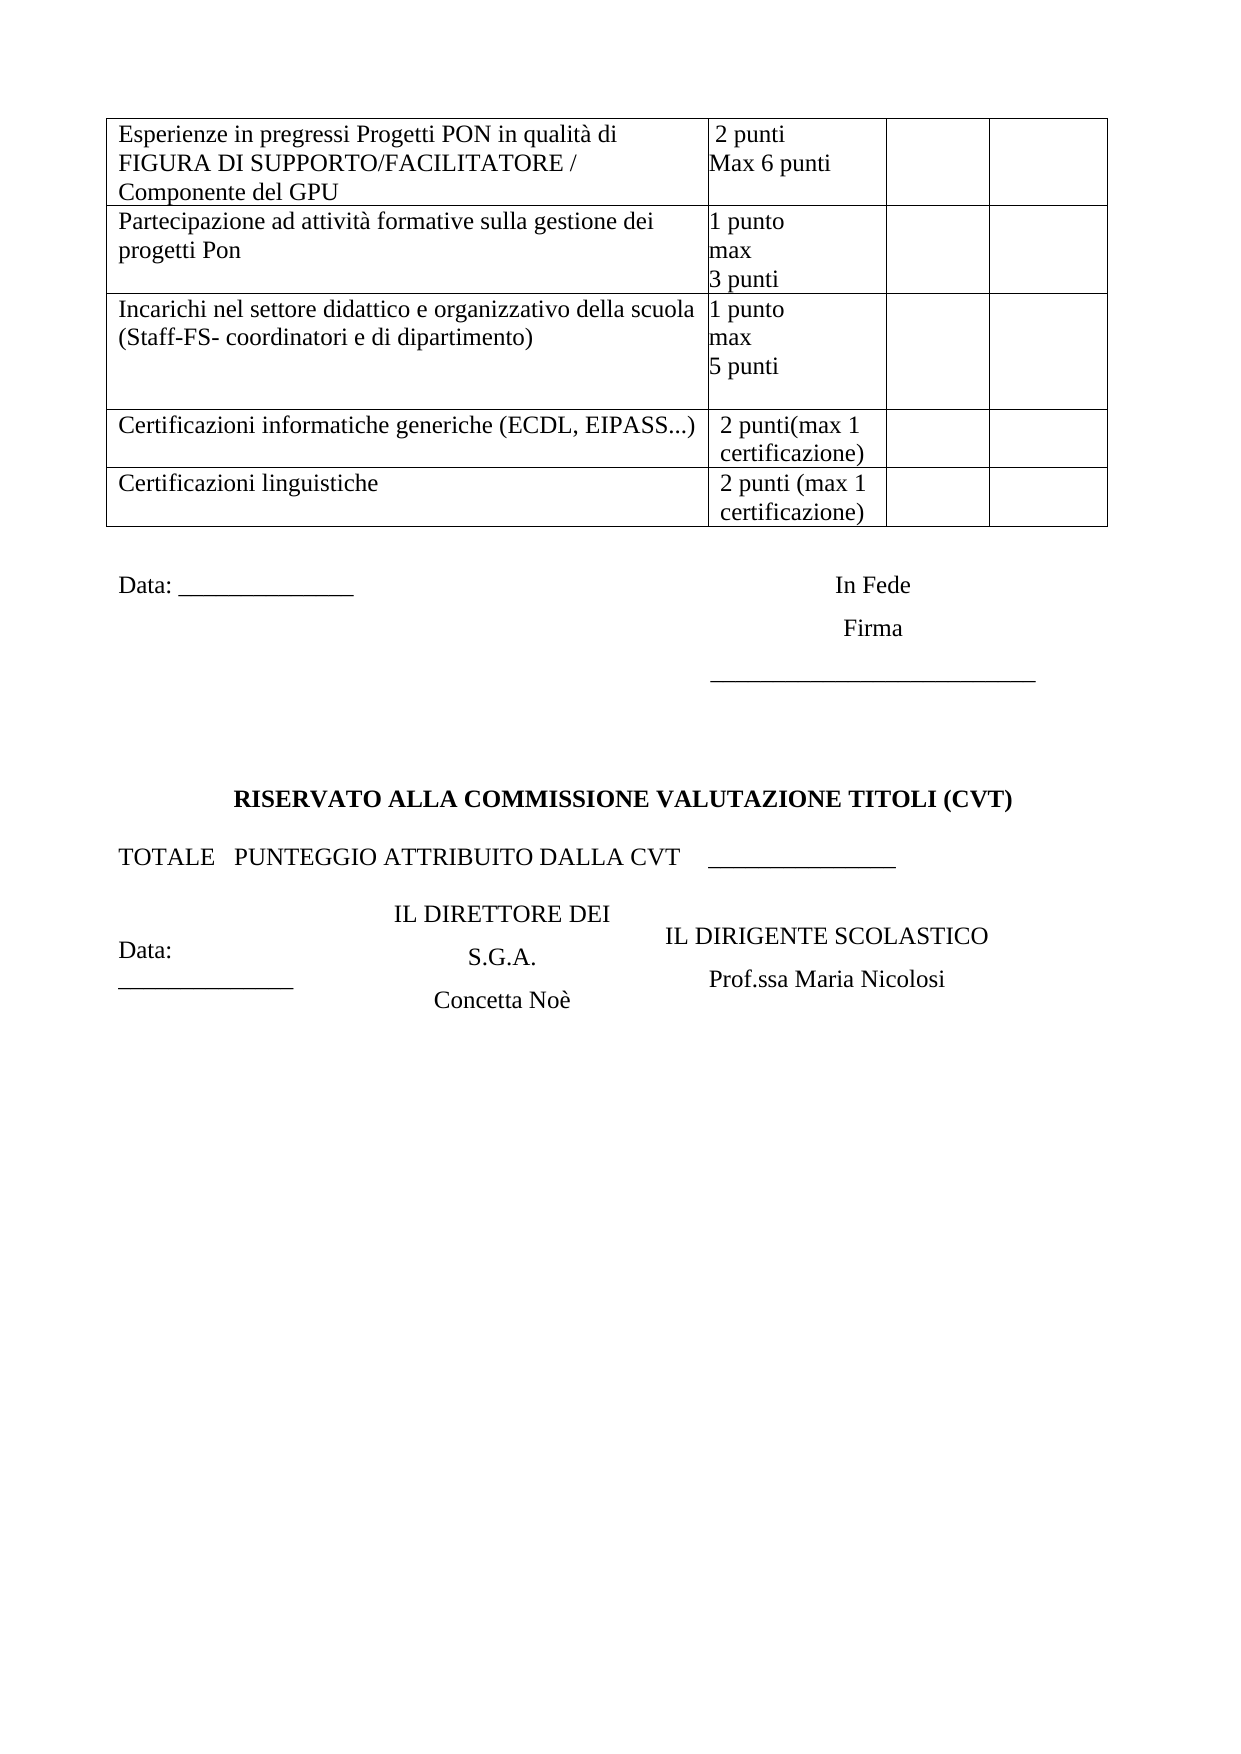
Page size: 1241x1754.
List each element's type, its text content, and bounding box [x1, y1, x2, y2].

table_cell Certificazioni informatiche generiche (ECDL, EIPASS...) [107, 410, 708, 467]
text RISERVATO ALLA COMMISSIONE VALUTAZIONE TITOLI (CVT) [118, 784, 1122, 813]
table_cell 1 punto max 3 punti [709, 206, 886, 293]
table_cell 2 punti Max 6 punti [709, 119, 886, 205]
table_cell [990, 410, 1107, 467]
table_header IL DIRIGENTE SCOLASTICO Prof.ssa Maria Nicolosi [650, 899, 1004, 1027]
table_cell [990, 206, 1107, 293]
table_header In Fede Firma __________________________ [620, 570, 1125, 698]
text TOTALE PUNTEGGIO ATTRIBUITO DALLA CVT _______________ [118, 842, 1122, 871]
table_cell [887, 294, 989, 409]
table_header Data: ______________ [107, 899, 354, 1027]
table_cell [887, 119, 989, 205]
table_cell 1 punto max 5 punti [709, 294, 886, 409]
table_cell [887, 410, 989, 467]
table_header IL DIRETTORE DEI S.G.A. Concetta Noè [354, 899, 649, 1027]
table_cell Incarichi nel settore didattico e organizzativo della scuola (Staff-FS- coordinatori e di dipartimento) [107, 294, 708, 409]
table_cell [990, 294, 1107, 409]
table_cell [990, 119, 1107, 205]
table_cell Certificazioni linguistiche [107, 468, 708, 526]
table_cell Partecipazione ad attività formative sulla gestione dei progetti Pon [107, 206, 708, 293]
table_cell 2 punti (max 1 certificazione) [709, 468, 886, 526]
table_cell [887, 206, 989, 293]
table_cell 2 punti(max 1 certificazione) [709, 410, 886, 467]
table_header Data: ______________ [107, 570, 620, 698]
table_cell Esperienze in pregressi Progetti PON in qualità di FIGURA DI SUPPORTO/FACILITATORE / Componente del GPU [107, 119, 708, 205]
table_cell [887, 468, 989, 526]
table_cell [990, 468, 1107, 526]
